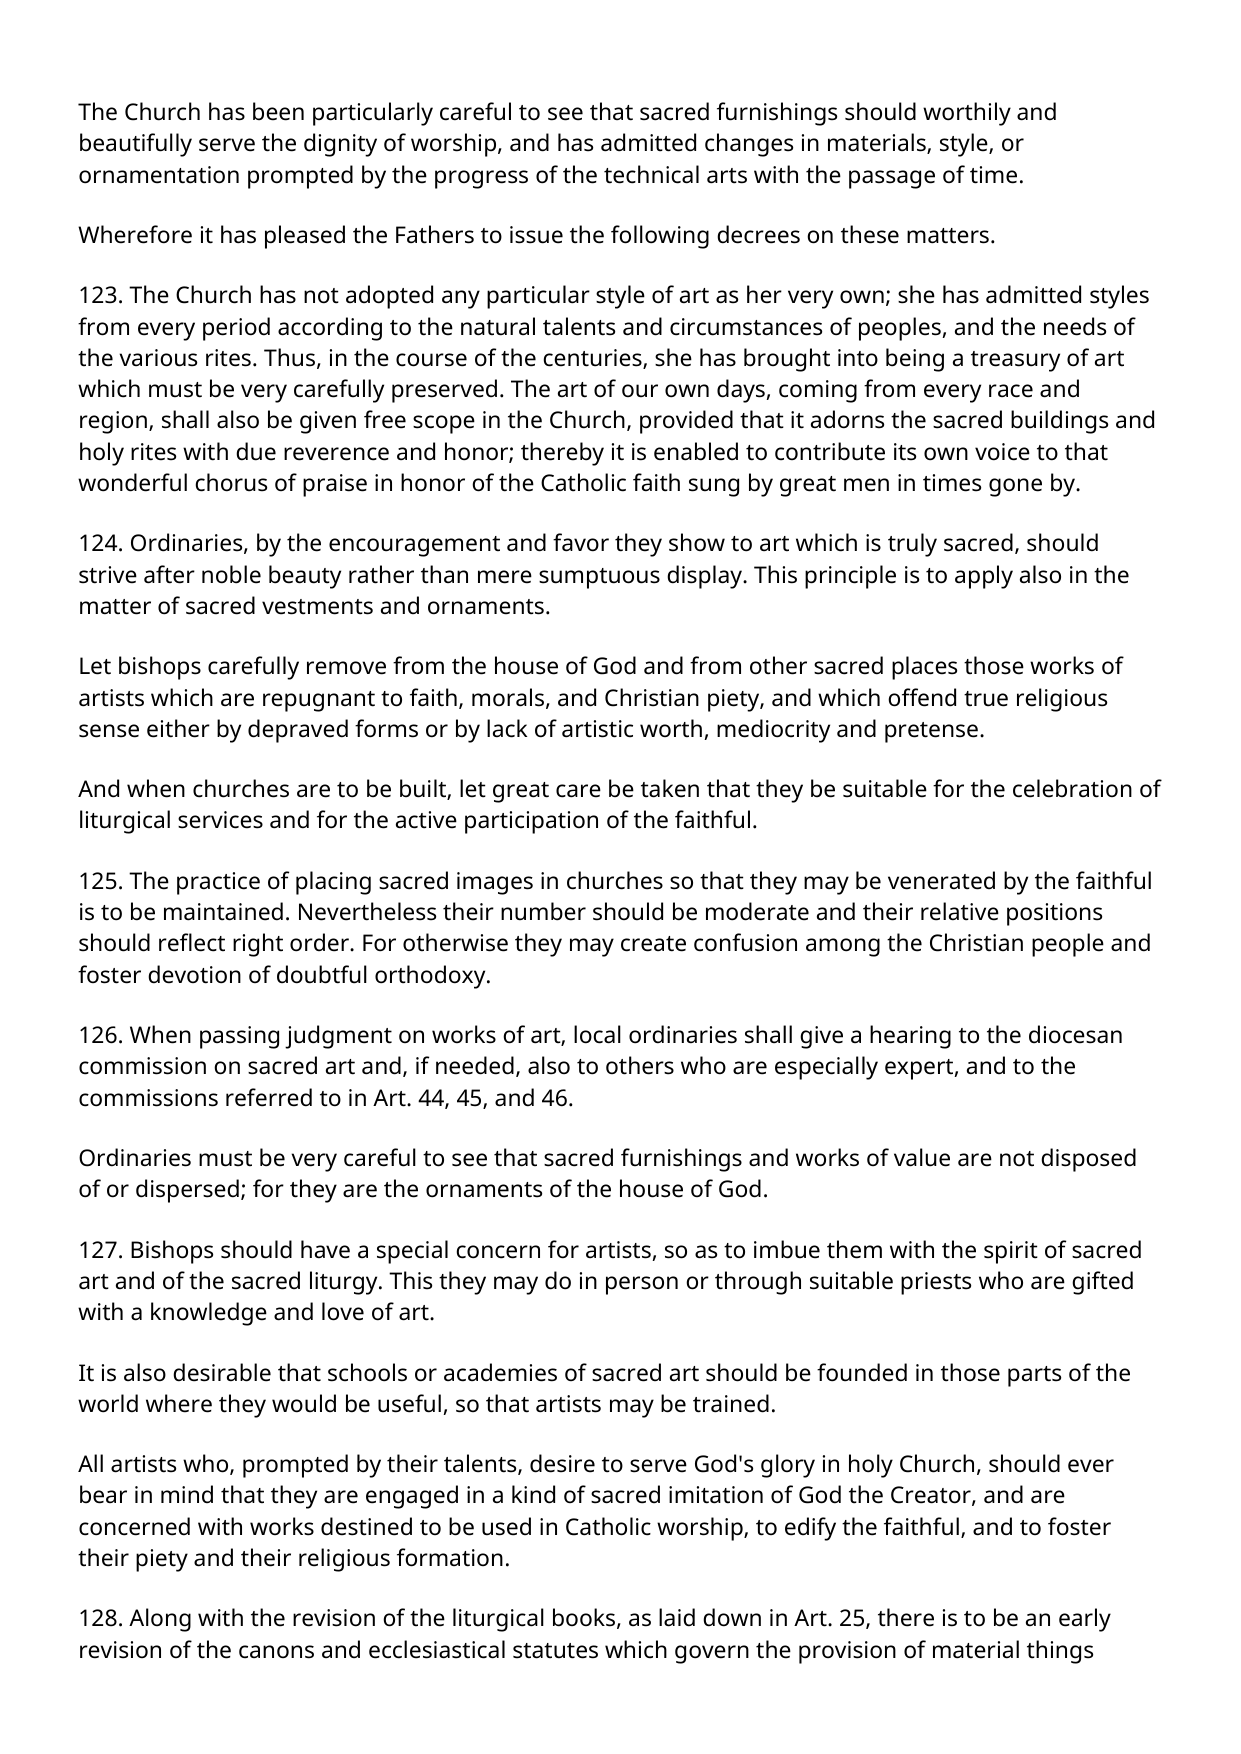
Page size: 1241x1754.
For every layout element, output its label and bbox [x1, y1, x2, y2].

table_cell [59, 59, 1181, 1673]
